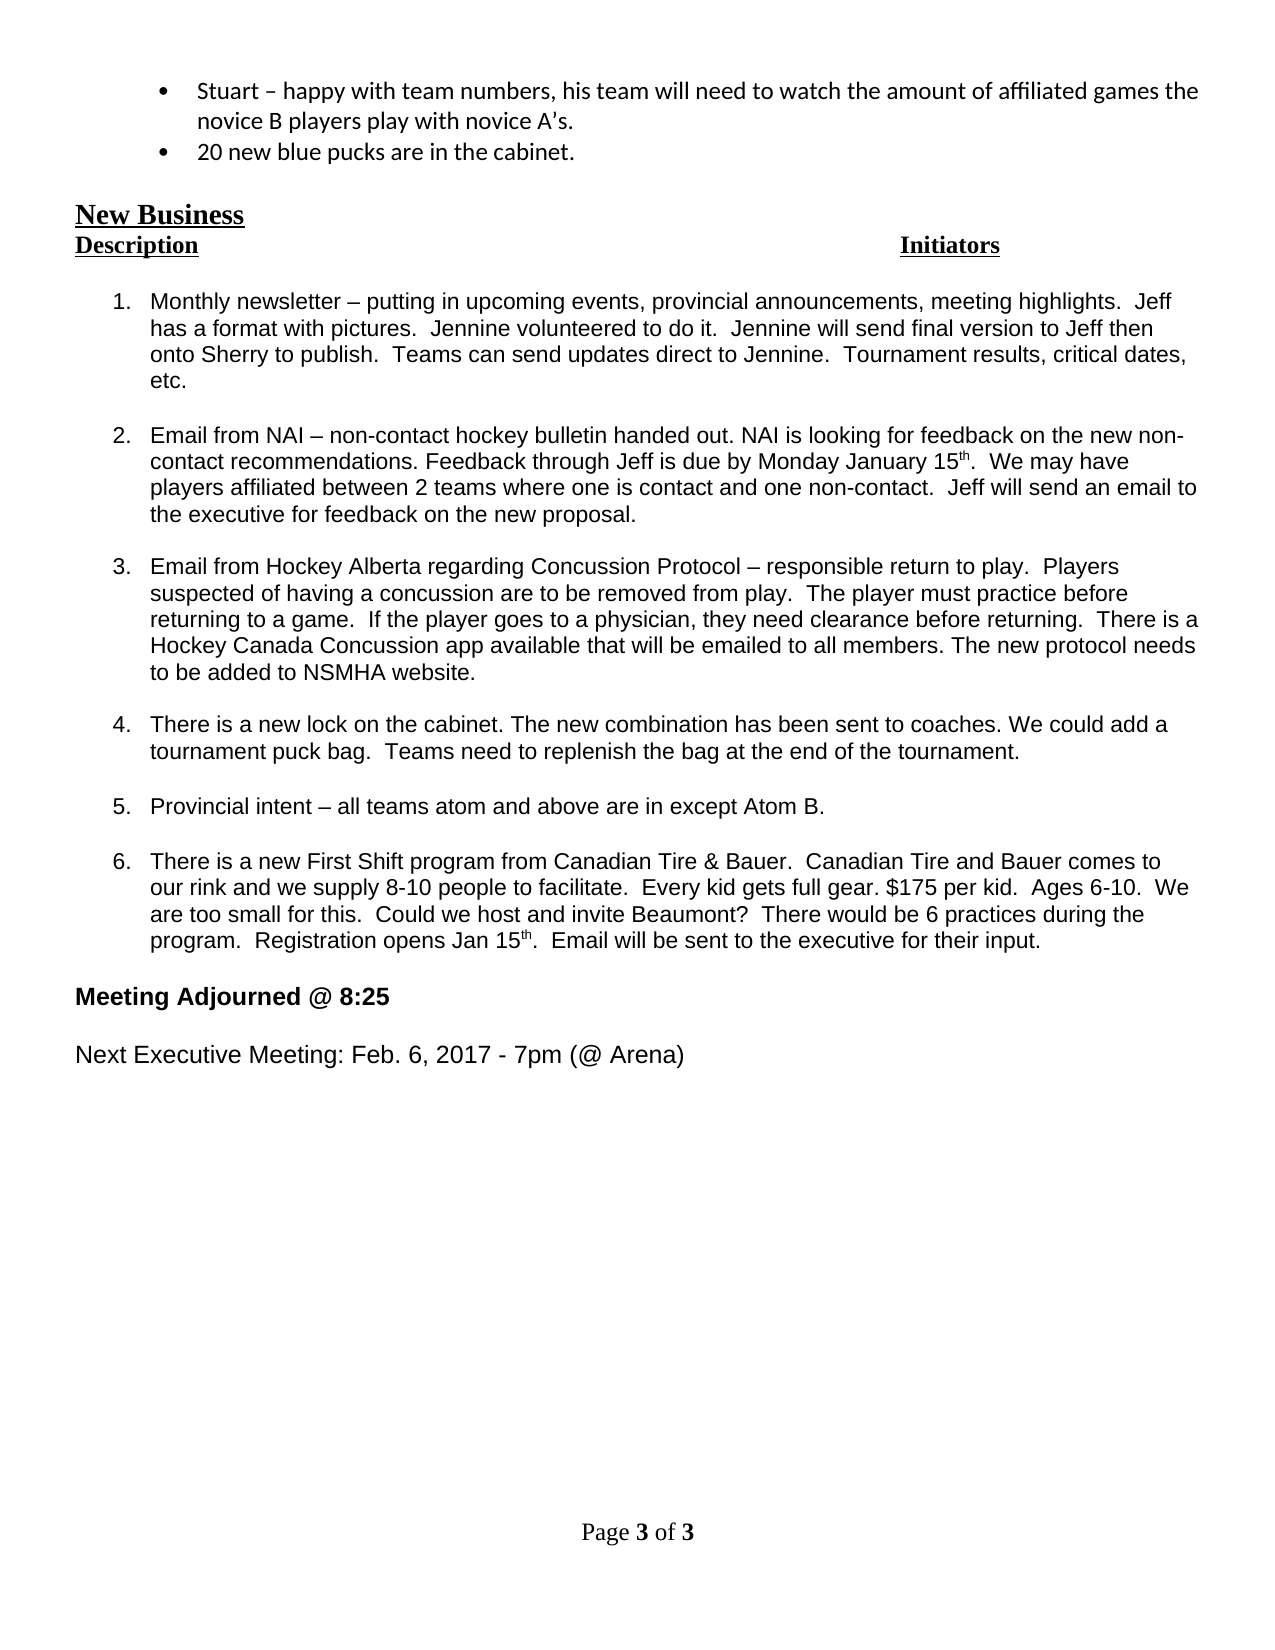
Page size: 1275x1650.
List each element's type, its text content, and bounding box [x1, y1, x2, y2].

list There is a new lock on the cabinet. The new combination has been sent to coaches. We could add a tournament puck bag. Teams need to replenish the bag at the end of the tournament. [112, 711, 1200, 764]
list There is a new First Shift program from Canadian Tire & Bauer. Canadian Tire and Bauer comes to our rink and we supply 8-10 people to facilitate. Every kid gets full gear. $175 per kid. Ages 6-10. We are too small for this. Could we host and invite Beaumont? There would be 6 practices during the program. Registration opens Jan 15th. Email will be sent to the executive for their input. [112, 848, 1200, 953]
list 20 new blue pucks are in the cabinet. [159, 136, 1200, 167]
list Stuart – happy with team numbers, his team will need to watch the amount of affiliated games the novice B players play with novice A’s. [159, 75, 1200, 136]
text New Business [75, 197, 1200, 231]
text Meeting Adjourned @ 8:25 [75, 982, 1200, 1011]
text Description Initiators [75, 231, 1200, 259]
list Monthly newsletter – putting in upcoming events, provincial announcements, meeting highlights. Jeff has a format with pictures. Jennine volunteered to do it. Jennine will send final version to Jeff then onto Sherry to publish. Teams can send updates direct to Jennine. Tournament results, critical dates, etc. [112, 288, 1200, 393]
list Email from NAI – non-contact hockey bulletin handed out. NAI is looking for feedback on the new non-contact recommendations. Feedback through Jeff is due by Monday January 15th. We may have players affiliated between 2 teams where one is contact and one non-contact. Jeff will send an email to the executive for feedback on the new proposal. [112, 422, 1200, 527]
list Email from Hockey Alberta regarding Concussion Protocol – responsible return to play. Players suspected of having a concussion are to be removed from play. The player must practice before returning to a game. If the player goes to a physician, they need clearance before returning. There is a Hockey Canada Concussion app available that will be emailed to all members. The new protocol needs to be added to NSMHA website. [112, 553, 1200, 685]
text Next Executive Meeting: Feb. 6, 2017 - 7pm (@ Arena) [75, 1040, 1200, 1068]
list Provincial intent – all teams atom and above are in except Atom B. [112, 793, 1200, 819]
